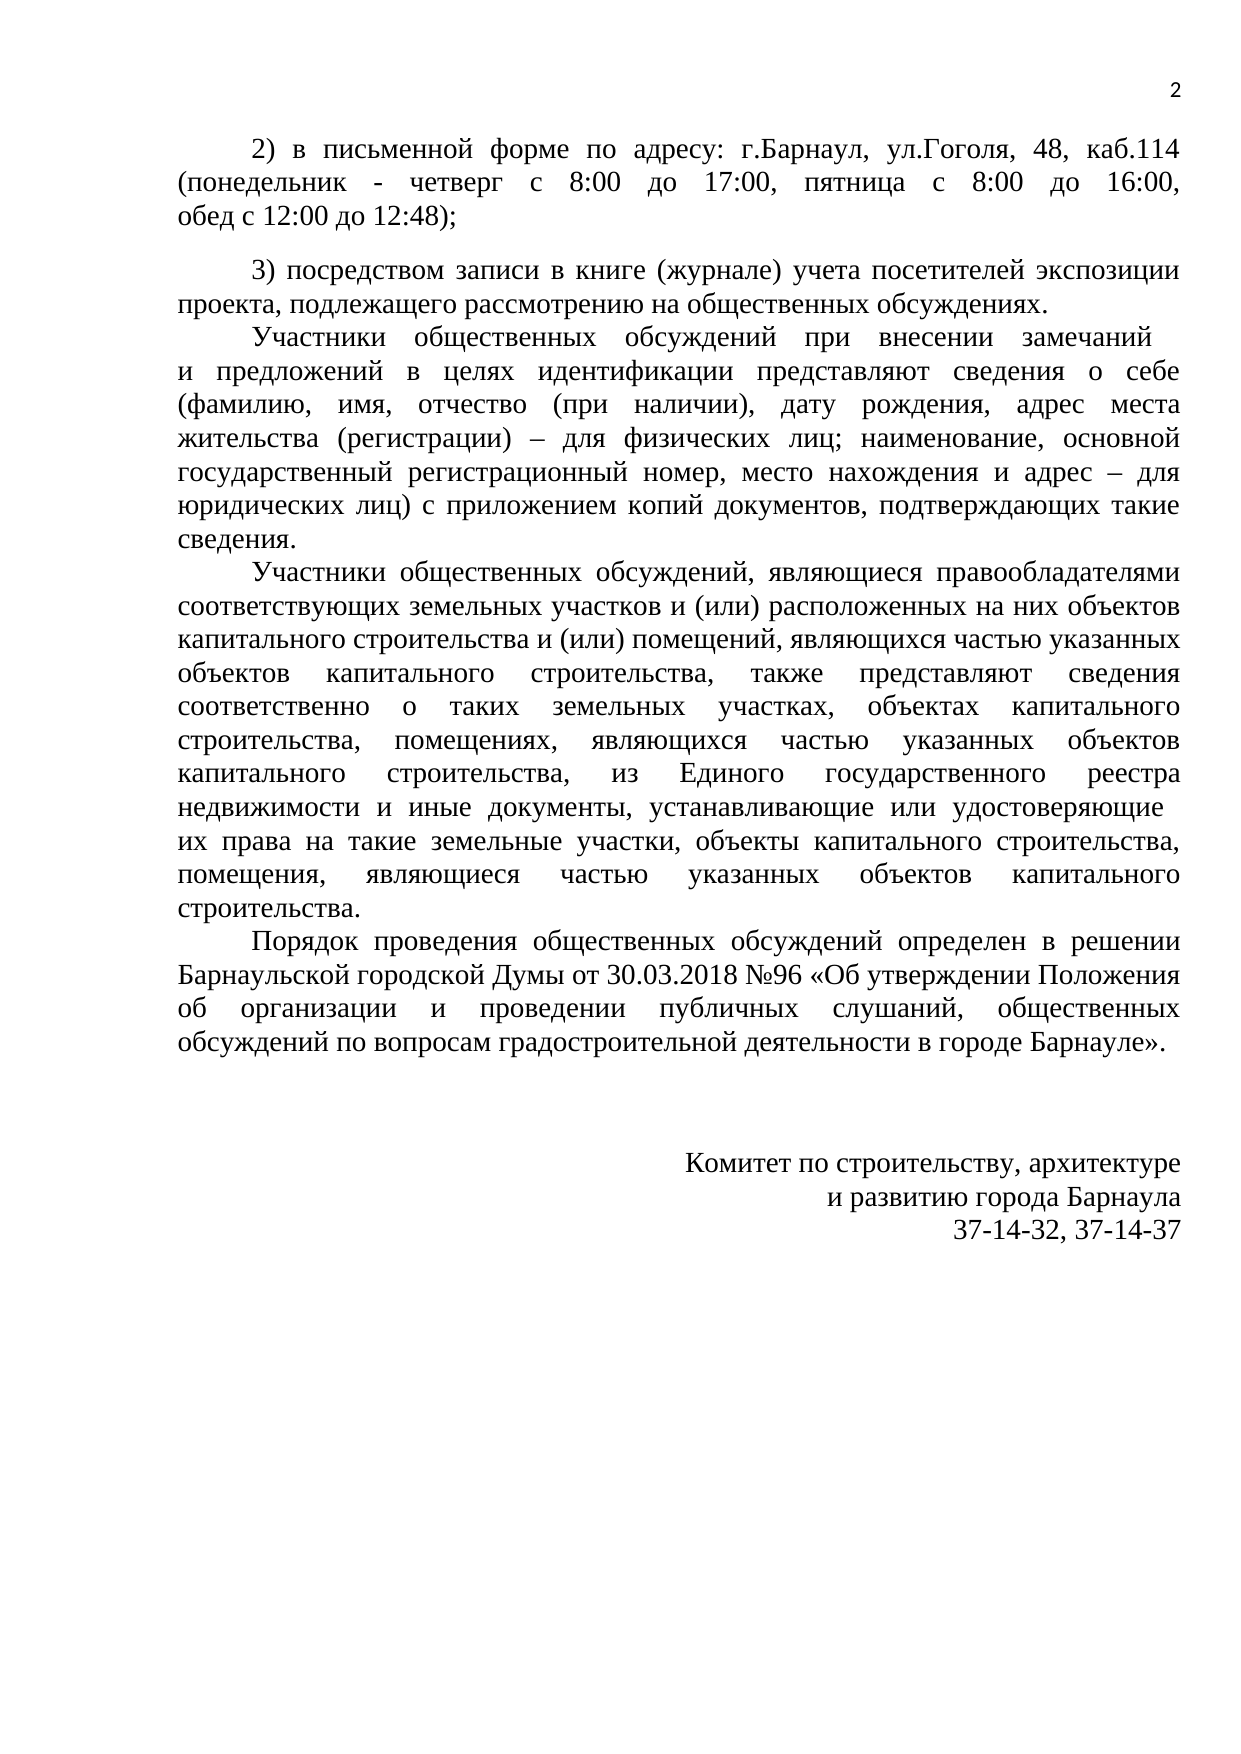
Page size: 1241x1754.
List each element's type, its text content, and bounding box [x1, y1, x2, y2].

text 3) посредством записи в книге (журнале) учета посетителей экспозиции проекта, подлежащего рассмотрению на общественных обсуждениях. [177, 252, 1181, 319]
text Участники общественных обсуждений, являющиеся правообладателями соответствующих земельных участков и (или) расположенных на них объектов капитального строительства и (или) помещений, являющихся частью указанных объектов капитального строительства, также представляют сведения соответственно о таких земельных участках, объектах капитального строительства, помещениях, являющихся частью указанных объектов капитального строительства, из Единого государственного реестра недвижимости и иные документы, устанавливающие или удостоверяющие их права на такие земельные участки, объекты капитального строительства, помещения, являющиеся частью указанных объектов капитального строительства. [177, 554, 1181, 923]
text Комитет по строительству, архитектуре [177, 1145, 1181, 1179]
text 37-14-32, 37-14-37 [177, 1212, 1181, 1246]
text 2) в письменной форме по адресу: г.Барнаул, ул.Гоголя, 48, каб.114 (понедельник - четверг с 8:00 до 17:00, пятница с 8:00 до 16:00, обед с 12:00 до 12:48); [177, 131, 1181, 232]
text Порядок проведения общественных обсуждений определен в решении Барнаульской городской Думы от 30.03.2018 №96 «Об утверждении Положения об организации и проведении публичных слушаний, общественных обсуждений по вопросам градостроительной деятельности в городе Барнауле». [177, 923, 1181, 1057]
text Участники общественных обсуждений при внесении замечаний и предложений в целях идентификации представляют сведения о себе (фамилию, имя, отчество (при наличии), дату рождения, адрес места жительства (регистрации) – для физических лиц; наименование, основной государственный регистрационный номер, место нахождения и адрес – для юридических лиц) с приложением копий документов, подтверждающих такие сведения. [177, 319, 1181, 554]
text и развитию города Барнаула [177, 1179, 1181, 1212]
